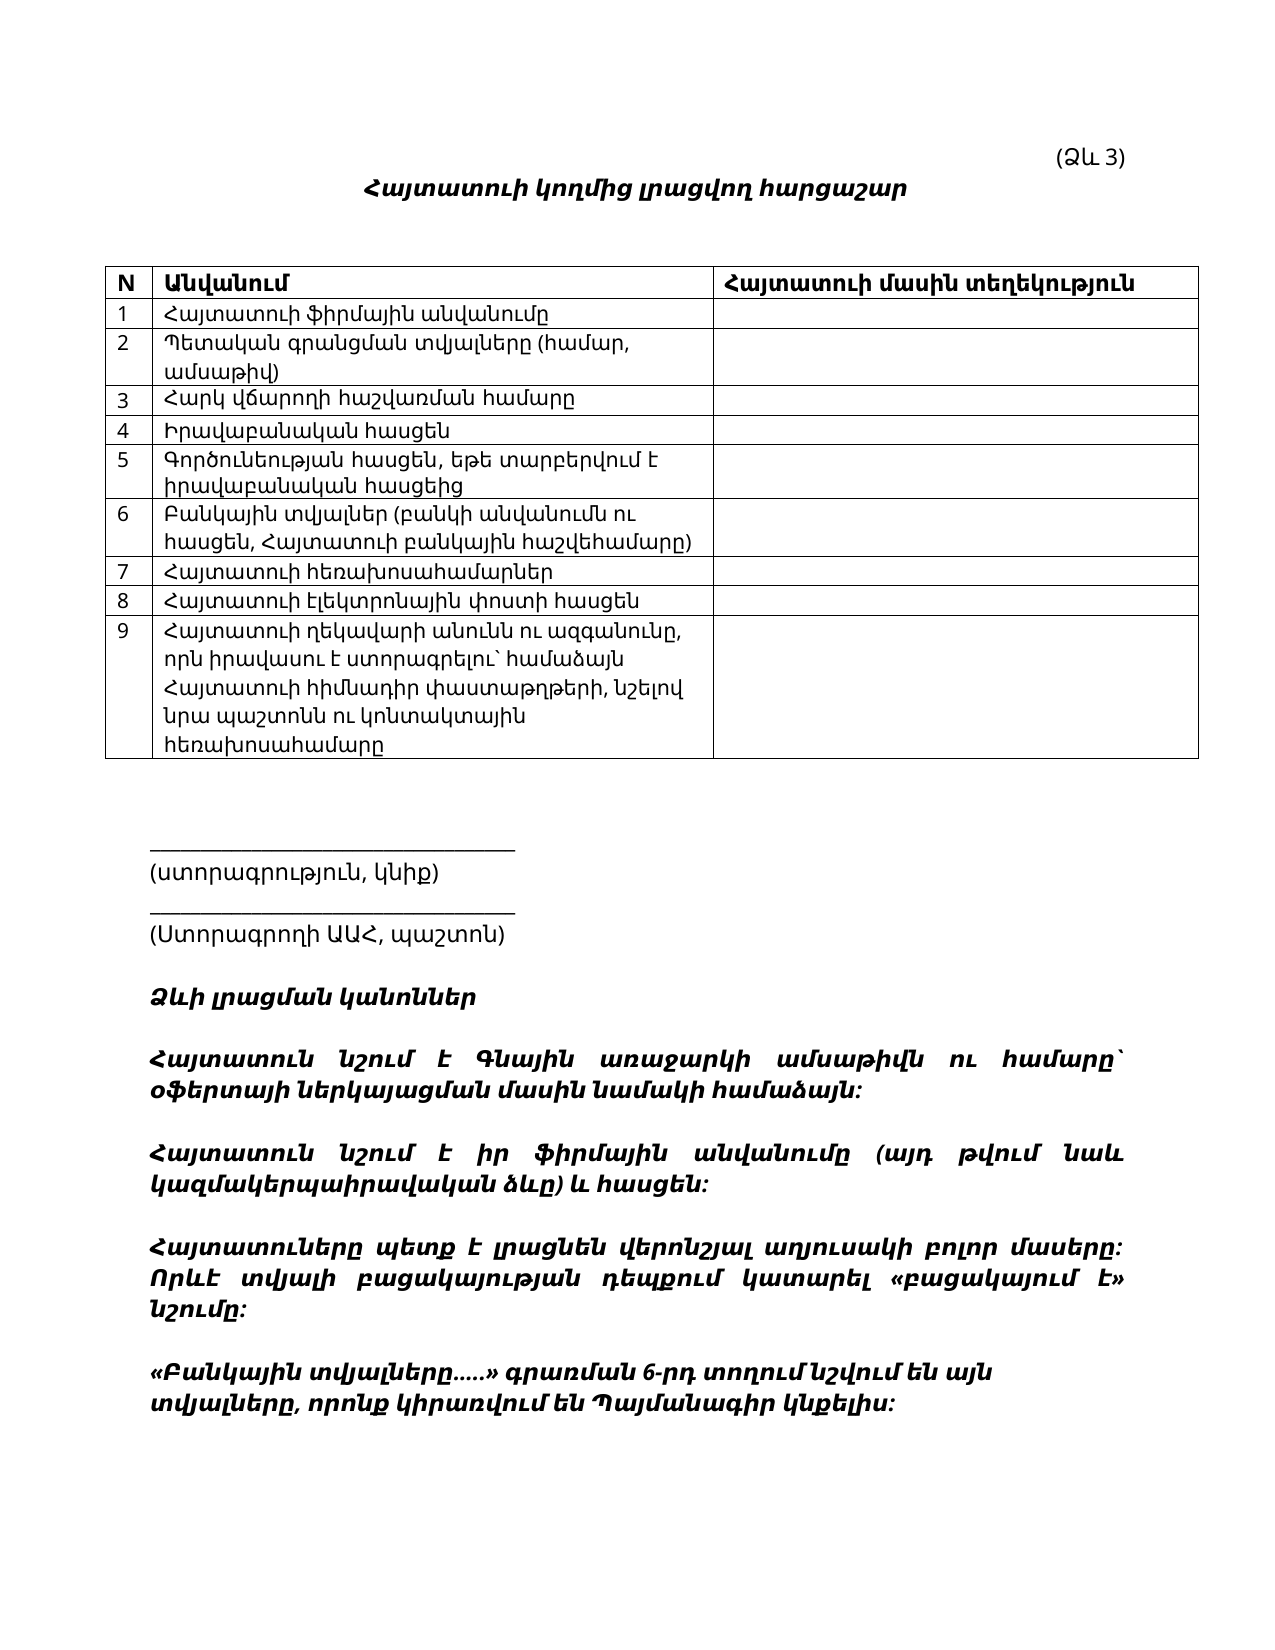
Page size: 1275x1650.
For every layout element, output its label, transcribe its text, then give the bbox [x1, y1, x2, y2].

table_cell 6 [106, 499, 152, 556]
table_cell Իրավաբանական հասցեն [153, 416, 713, 444]
table_header Անվանում [153, 267, 713, 298]
table_cell Հարկ վճարողի հաշվառման համարը [153, 386, 713, 415]
table_cell Հայտատուի ֆիրմային անվանումը [153, 299, 713, 327]
text (Ստորագրողի ԱԱՀ, պաշտոն) [150, 918, 1125, 949]
text Հայտատուի կողմից լրացվող հարցաշար [150, 172, 1125, 203]
table_cell Հայտատուի էլեկտրոնային փոստի հասցեն [153, 586, 713, 615]
table_cell [714, 616, 1198, 758]
table_cell 8 [106, 586, 152, 615]
table_cell 2 [106, 329, 152, 385]
text Ձևի լրացման կանոններ [150, 981, 1125, 1012]
table_cell 5 [106, 445, 152, 498]
table_cell 1 [106, 299, 152, 327]
table_header N [106, 267, 152, 298]
table_cell [714, 499, 1198, 556]
table_cell 7 [106, 557, 152, 585]
text «Բանկային տվյալները…..» գրառման 6-րդ տողում նշվում են այն տվյալները, որոնք կիրառվում են Պայմանագիր կնքելիս: [150, 1356, 1125, 1418]
text Հայտատուները պետք է լրացնեն վերոնշյալ աղյուսակի բոլոր մասերը: Որևէ տվյալի բացակայության դեպքում կատարել «բացակայում է» նշումը: [150, 1231, 1125, 1324]
table_cell [714, 329, 1198, 385]
table_cell 9 [106, 616, 152, 758]
text Հայտատուն նշում է իր ֆիրմային անվանումը (այդ թվում նաև կազմակերպաիրավական ձևը) և հասցեն: [150, 1137, 1125, 1199]
table_cell [714, 557, 1198, 585]
table_cell Պետական գրանցման տվյալները (համար, ամսաթիվ) [153, 329, 713, 385]
table_cell 3 [106, 386, 152, 415]
text ____________________________________ [150, 887, 1125, 918]
table_cell [714, 386, 1198, 415]
table_cell Գործունեության հասցեն, եթե տարբերվում է իրավաբանական հասցեից [153, 445, 713, 498]
table_header Հայտատուի մասին տեղեկություն [714, 267, 1198, 298]
table_cell Հայտատուի հեռախոսահամարներ [153, 557, 713, 585]
text ____________________________________ [150, 824, 1125, 856]
text (Ձև 3) [150, 141, 1125, 172]
table_cell Բանկային տվյալներ (բանկի անվանումն ու հասցեն, Հայտատուի բանկային հաշվեհամարը) [153, 499, 713, 556]
table_cell 4 [106, 416, 152, 444]
table_cell [714, 586, 1198, 615]
table_cell [714, 299, 1198, 327]
table_cell [714, 416, 1198, 444]
table_cell [714, 445, 1198, 498]
text (ստորագրություն, կնիք) [150, 856, 1125, 887]
text Հայտատուն նշում է Գնային առաջարկի ամսաթիվն ու համարը` օֆերտայի ներկայացման մասին նամակի համաձայն: [150, 1043, 1125, 1106]
table_cell Հայտատուի ղեկավարի անունն ու ազգանունը, որն իրավասու է ստորագրելու` համաձայն Հայտատուի հիմնադիր փաստաթղթերի, նշելով նրա պաշտոնն ու կոնտակտային հեռախոսահամարը [153, 616, 713, 758]
